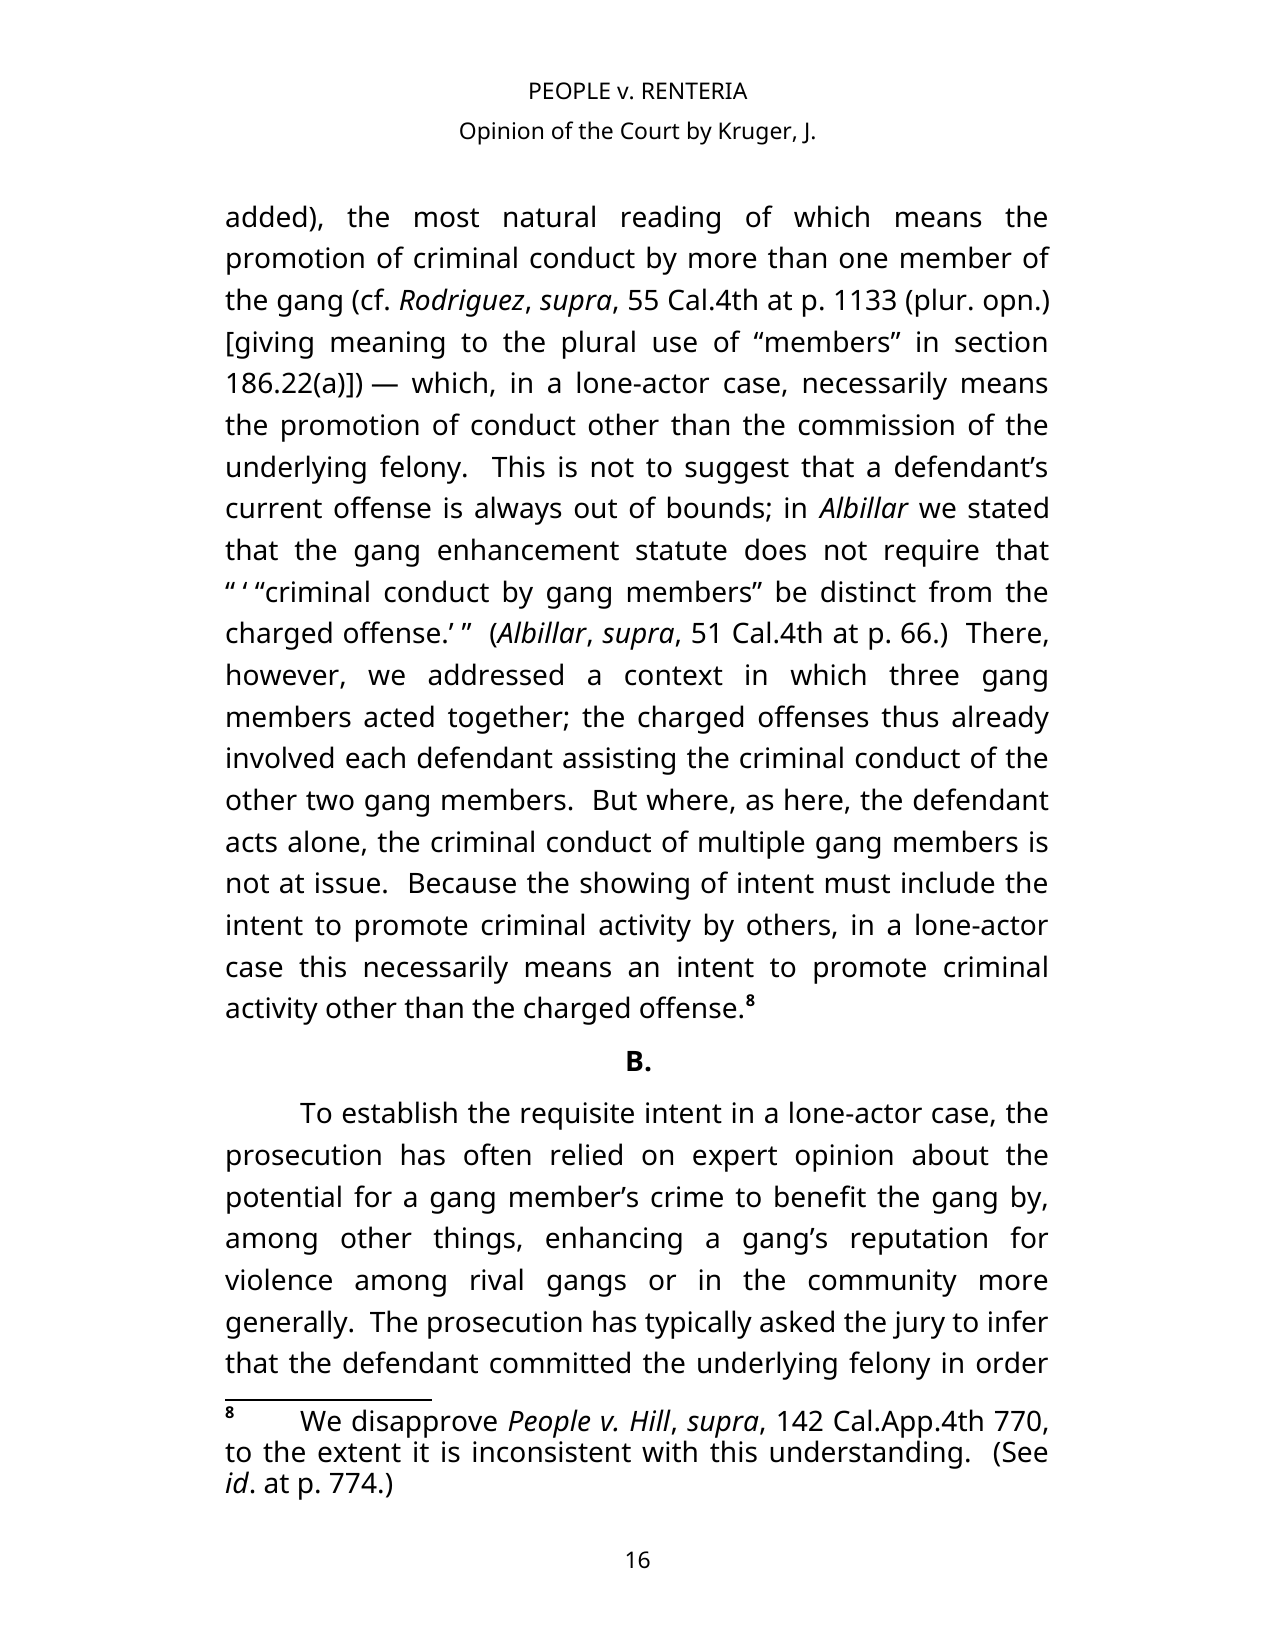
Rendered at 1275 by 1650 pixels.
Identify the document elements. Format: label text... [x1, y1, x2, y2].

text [225, 194, 1050, 1027]
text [225, 1090, 1050, 1382]
subtitle B. [227, 1042, 1050, 1080]
